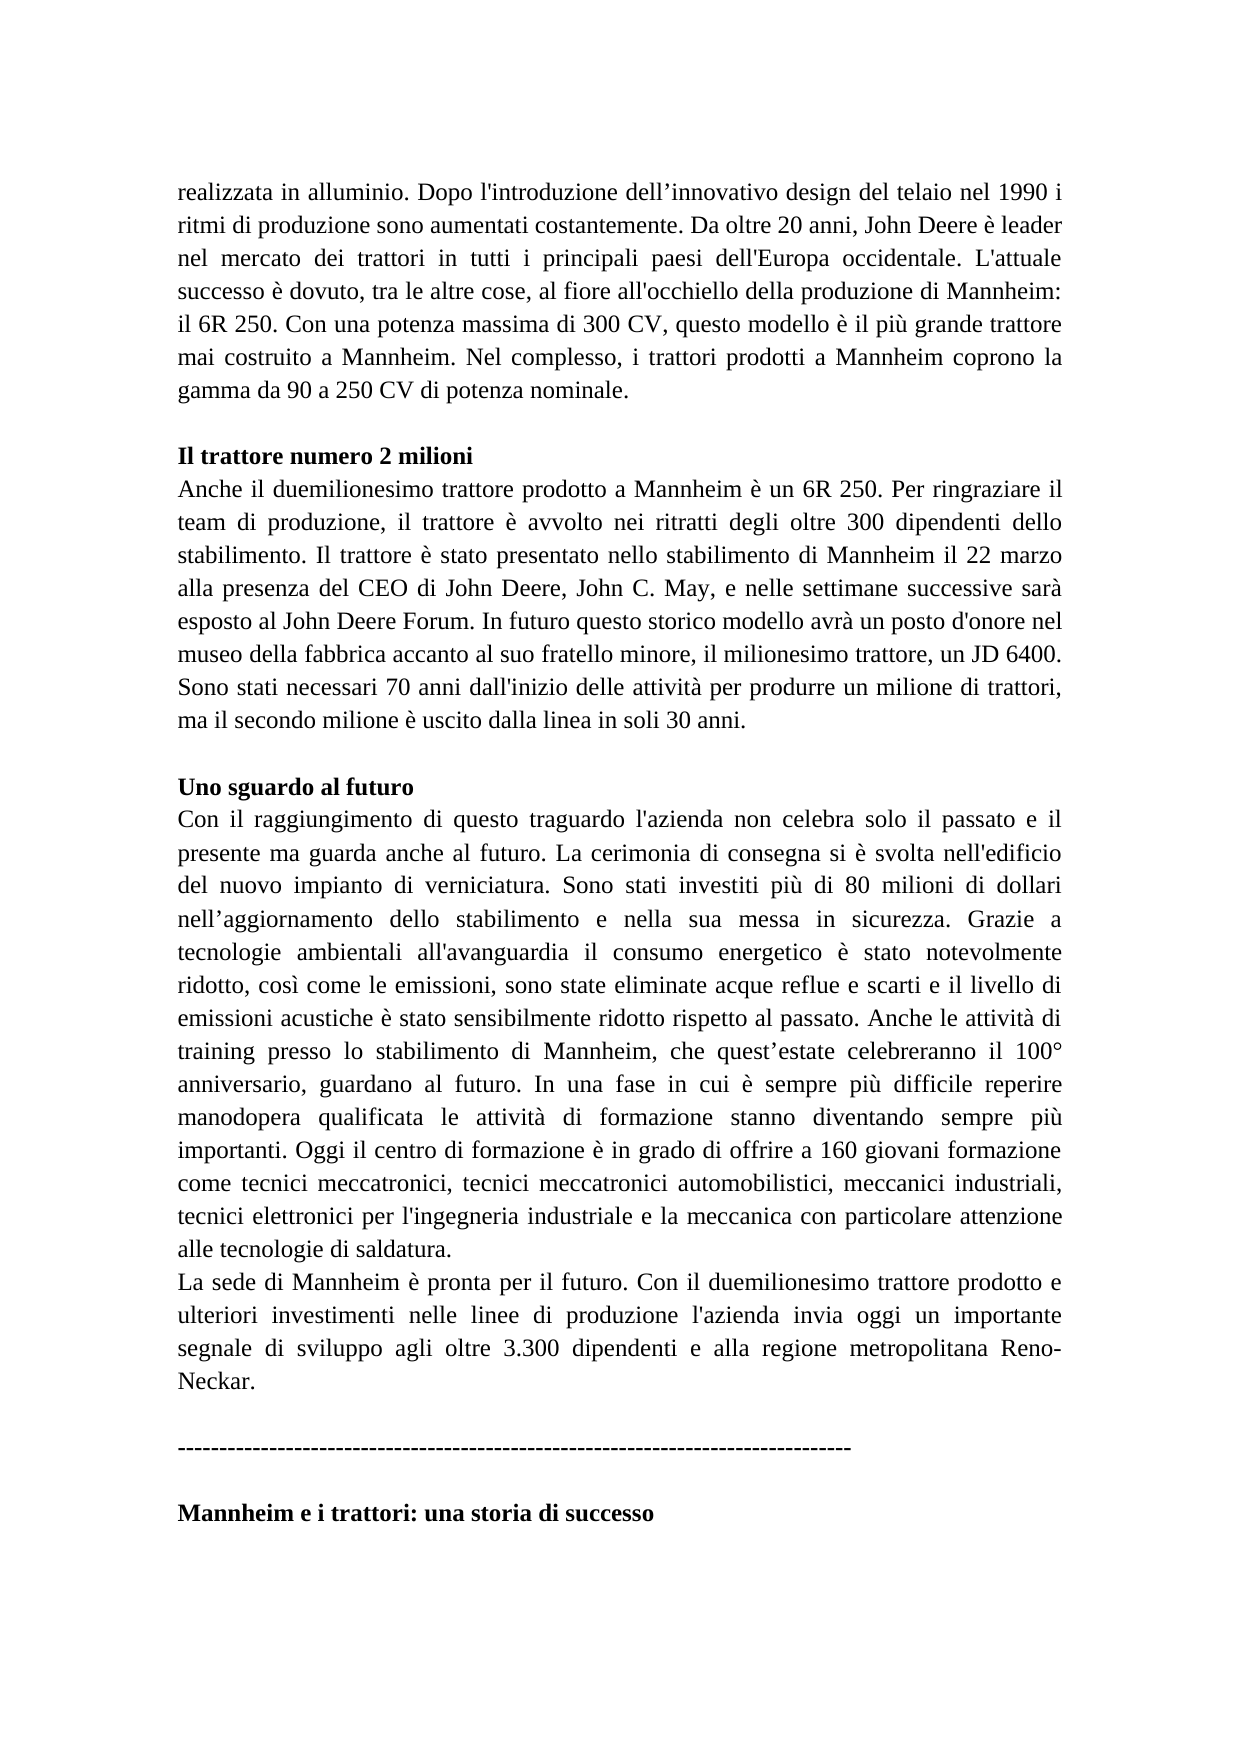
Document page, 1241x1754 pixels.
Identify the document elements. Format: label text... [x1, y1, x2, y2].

text --------------------------------------------------------------------------------- [177, 1432, 1063, 1461]
text La sede di Mannheim è pronta per il futuro. Con il duemilionesimo trattore prodotto e ulteriori investimenti nelle linee di produzione l'azienda invia oggi un importante segnale di sviluppo agli oltre 3.300 dipendenti e alla regione metropolitana Reno-Neckar. [177, 1267, 1063, 1395]
text Anche il duemilionesimo trattore prodotto a Mannheim è un 6R 250. Per ringraziare il team di produzione, il trattore è avvolto nei ritratti degli oltre 300 dipendenti dello stabilimento. Il trattore è stato presentato nello stabilimento di Mannheim il 22 marzo alla presenza del CEO di John Deere, John C. May, e nelle settimane successive sarà esposto al John Deere Forum. In futuro questo storico modello avrà un posto d'onore nel museo della fabbrica accanto al suo fratello minore, il milionesimo trattore, un JD 6400. Sono stati necessari 70 anni dall'inizio delle attività per produrre un milione di trattori, ma il secondo milione è uscito dalla linea in soli 30 anni. [177, 474, 1063, 734]
text Uno sguardo al futuro [177, 772, 1063, 800]
text Mannheim e i trattori: una storia di successo [177, 1498, 1063, 1527]
text Con il raggiungimento di questo traguardo l'azienda non celebra solo il passato e il presente ma guarda anche al futuro. La cerimonia di consegna si è svolta nell'edificio del nuovo impianto di verniciatura. Sono stati investiti più di 80 milioni di dollari nell’aggiornamento dello stabilimento e nella sua messa in sicurezza. Grazie a tecnologie ambientali all'avanguardia il consumo energetico è stato notevolmente ridotto, così come le emissioni, sono state eliminate acque reflue e scarti e il livello di emissioni acustiche è stato sensibilmente ridotto rispetto al passato. Anche le attività di training presso lo stabilimento di Mannheim, che quest’estate celebreranno il 100° anniversario, guardano al futuro. In una fase in cui è sempre più difficile reperire manodopera qualificata le attività di formazione stanno diventando sempre più importanti. Oggi il centro di formazione è in grado di offrire a 160 giovani formazione come tecnici meccatronici, tecnici meccatronici automobilistici, meccanici industriali, tecnici elettronici per l'ingegneria industriale e la meccanica con particolare attenzione alle tecnologie di saldatura. [177, 804, 1063, 1263]
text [177, 177, 1063, 404]
text Il trattore numero 2 milioni [177, 441, 1063, 470]
